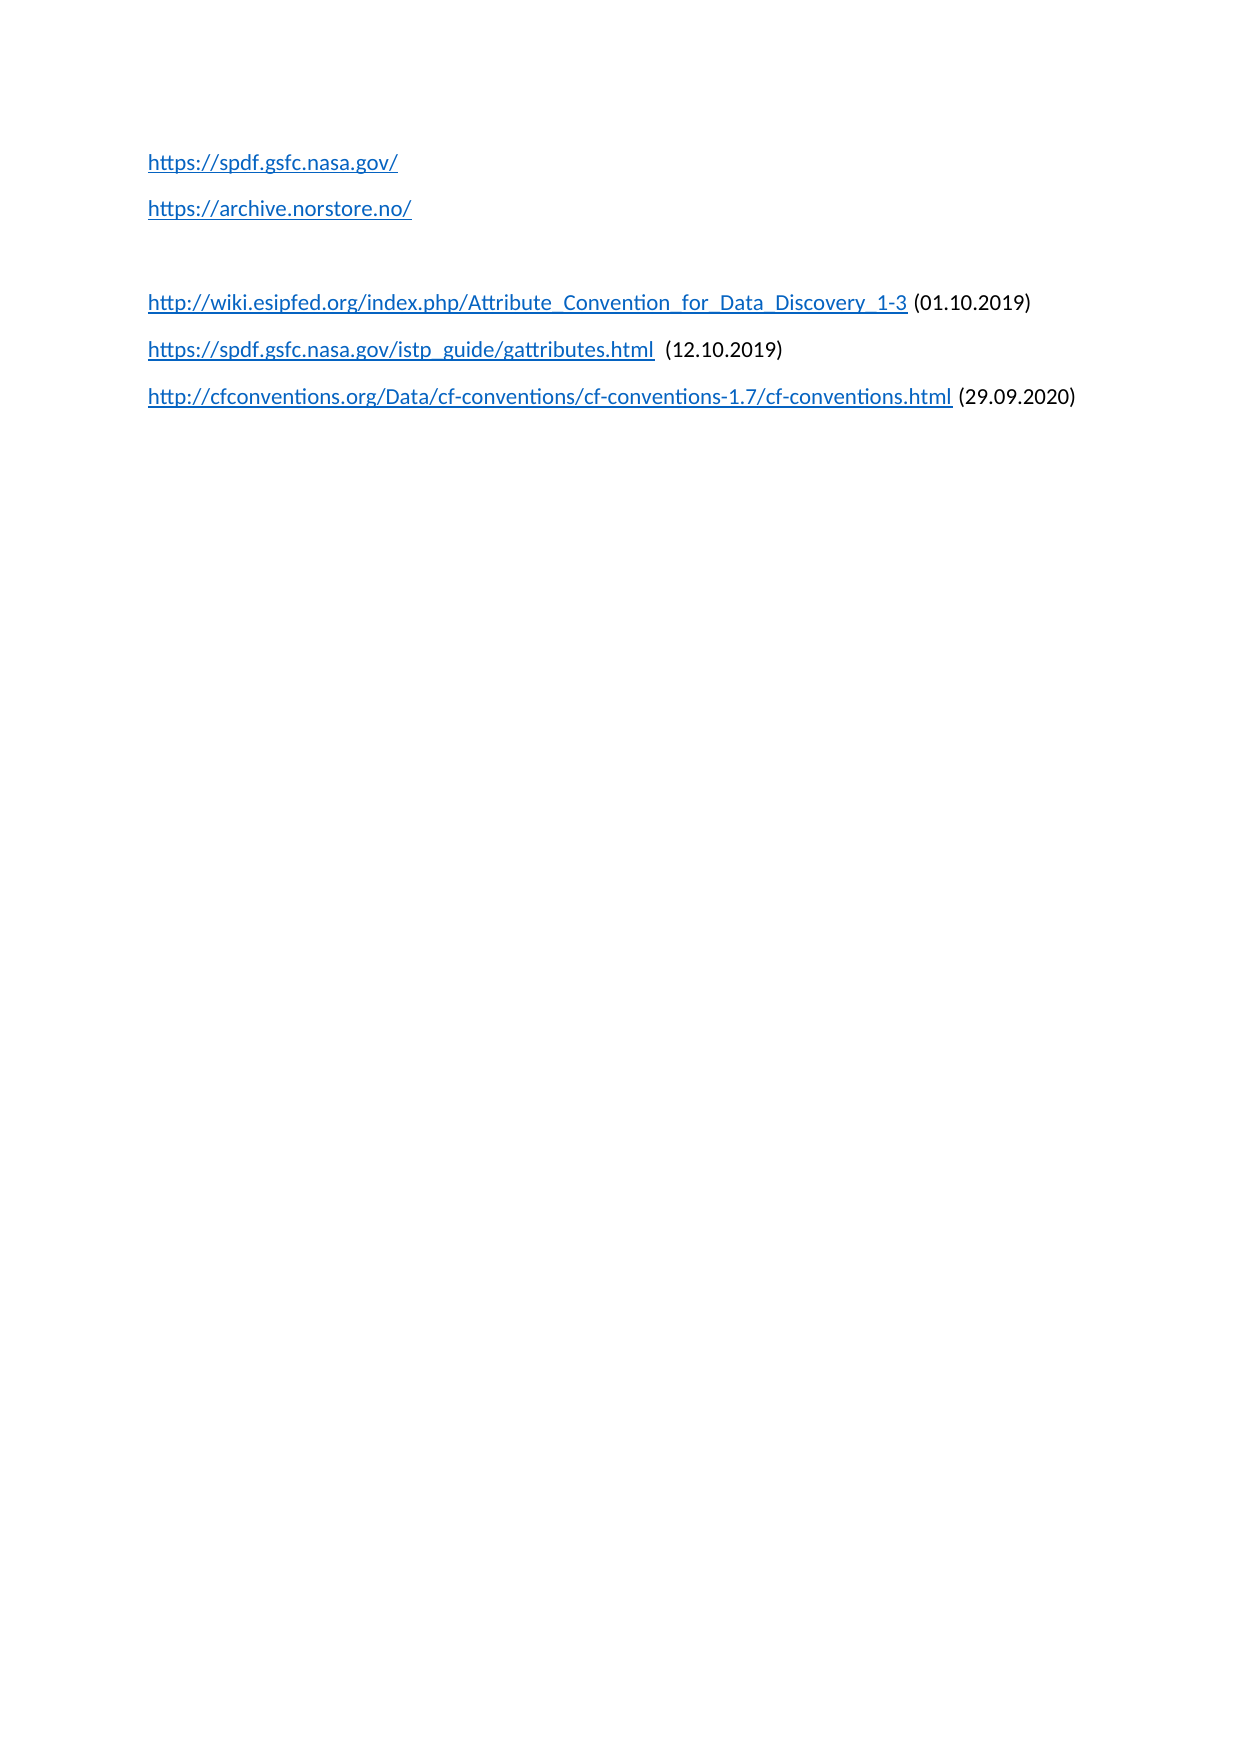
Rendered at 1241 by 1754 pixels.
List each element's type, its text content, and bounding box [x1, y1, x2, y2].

text http://cfconventions.org/Data/cf-conventions/cf-conventions-1.7/cf-conventions.html (29.09.2020) [148, 382, 1093, 410]
text https://spdf.gsfc.nasa.gov/ [148, 148, 1093, 176]
text http://wiki.esipfed.org/index.php/Attribute_Convention_for_Data_Discovery_1-3 (01.10.2019) [148, 288, 1093, 316]
text https://archive.norstore.no/ [148, 194, 1093, 222]
text https://spdf.gsfc.nasa.gov/istp_guide/gattributes.html (12.10.2019) [148, 335, 1093, 363]
